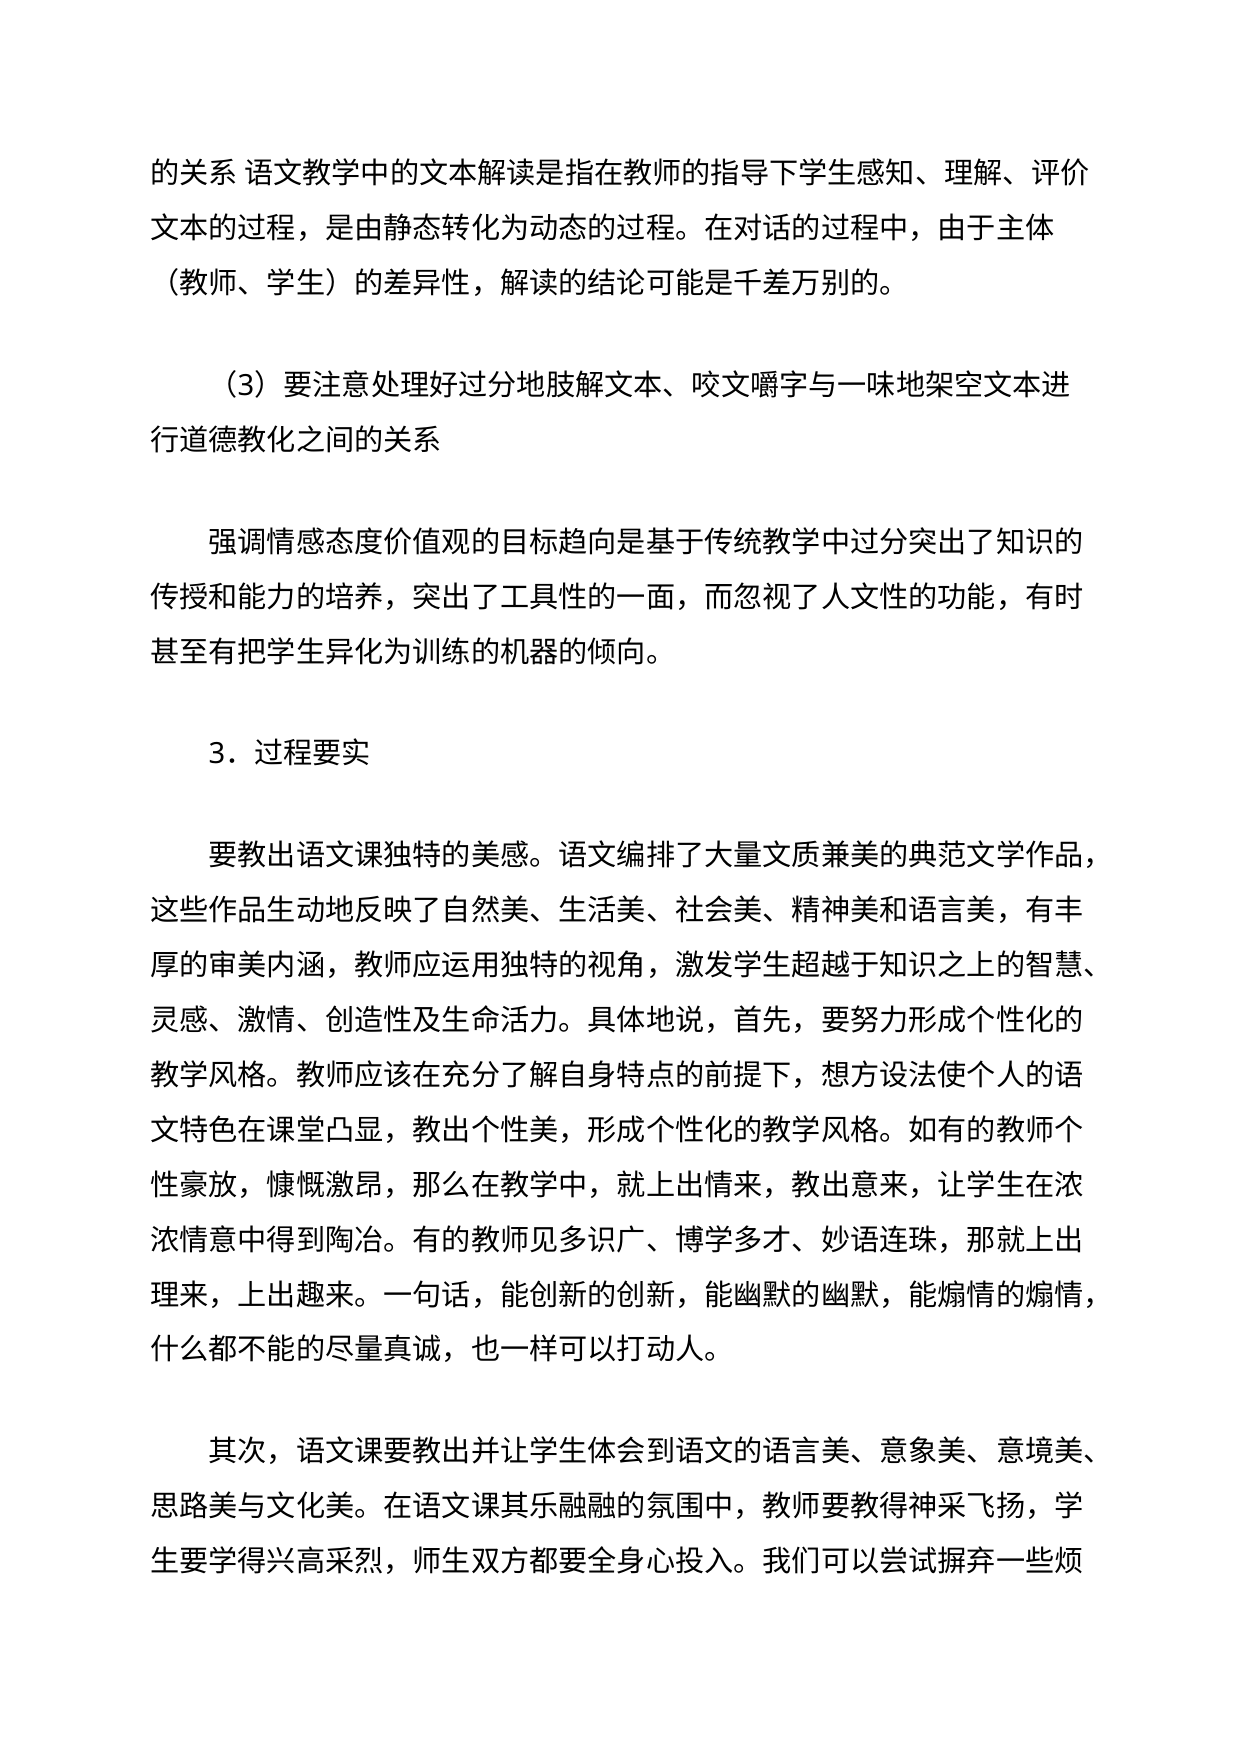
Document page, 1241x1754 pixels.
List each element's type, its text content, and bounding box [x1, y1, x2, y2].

text 强调情感态度价值观的目标趋向是基于传统教学中过分突出了知识的传授和能力的培养，突出了工具性的一面，而忽视了人文性的功能，有时甚至有把学生异化为训练的机器的倾向。 [150, 518, 1090, 670]
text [150, 1428, 1090, 1580]
text 要教出语文课独特的美感。语文编排了大量文质兼美的典范文学作品，这些作品生动地反映了自然美、生活美、社会美、精神美和语言美，有丰厚的审美内涵，教师应运用独特的视角，激发学生超越于知识之上的智慧、灵感、激情、创造性及生命活力。具体地说，首先，要努力形成个性化的教学风格。教师应该在充分了解自身特点的前提下，想方设法使个人的语文特色在课堂凸显，教出个性美，形成个性化的教学风格。如有的教师个性豪放，慷慨激昂，那么在教学中，就上出情来，教出意来，让学生在浓浓情意中得到陶冶。有的教师见多识广、博学多才、妙语连珠，那就上出理来，上出趣来。一句话，能创新的创新，能幽默的幽默，能煽情的煽情，什么都不能的尽量真诚，也一样可以打动人。 [150, 832, 1090, 1368]
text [150, 150, 1090, 302]
text 3．过程要实 [150, 730, 1090, 772]
text （3）要注意处理好过分地肢解文本、咬文嚼字与一味地架空文本进行道德教化之间的关系 [150, 362, 1090, 459]
